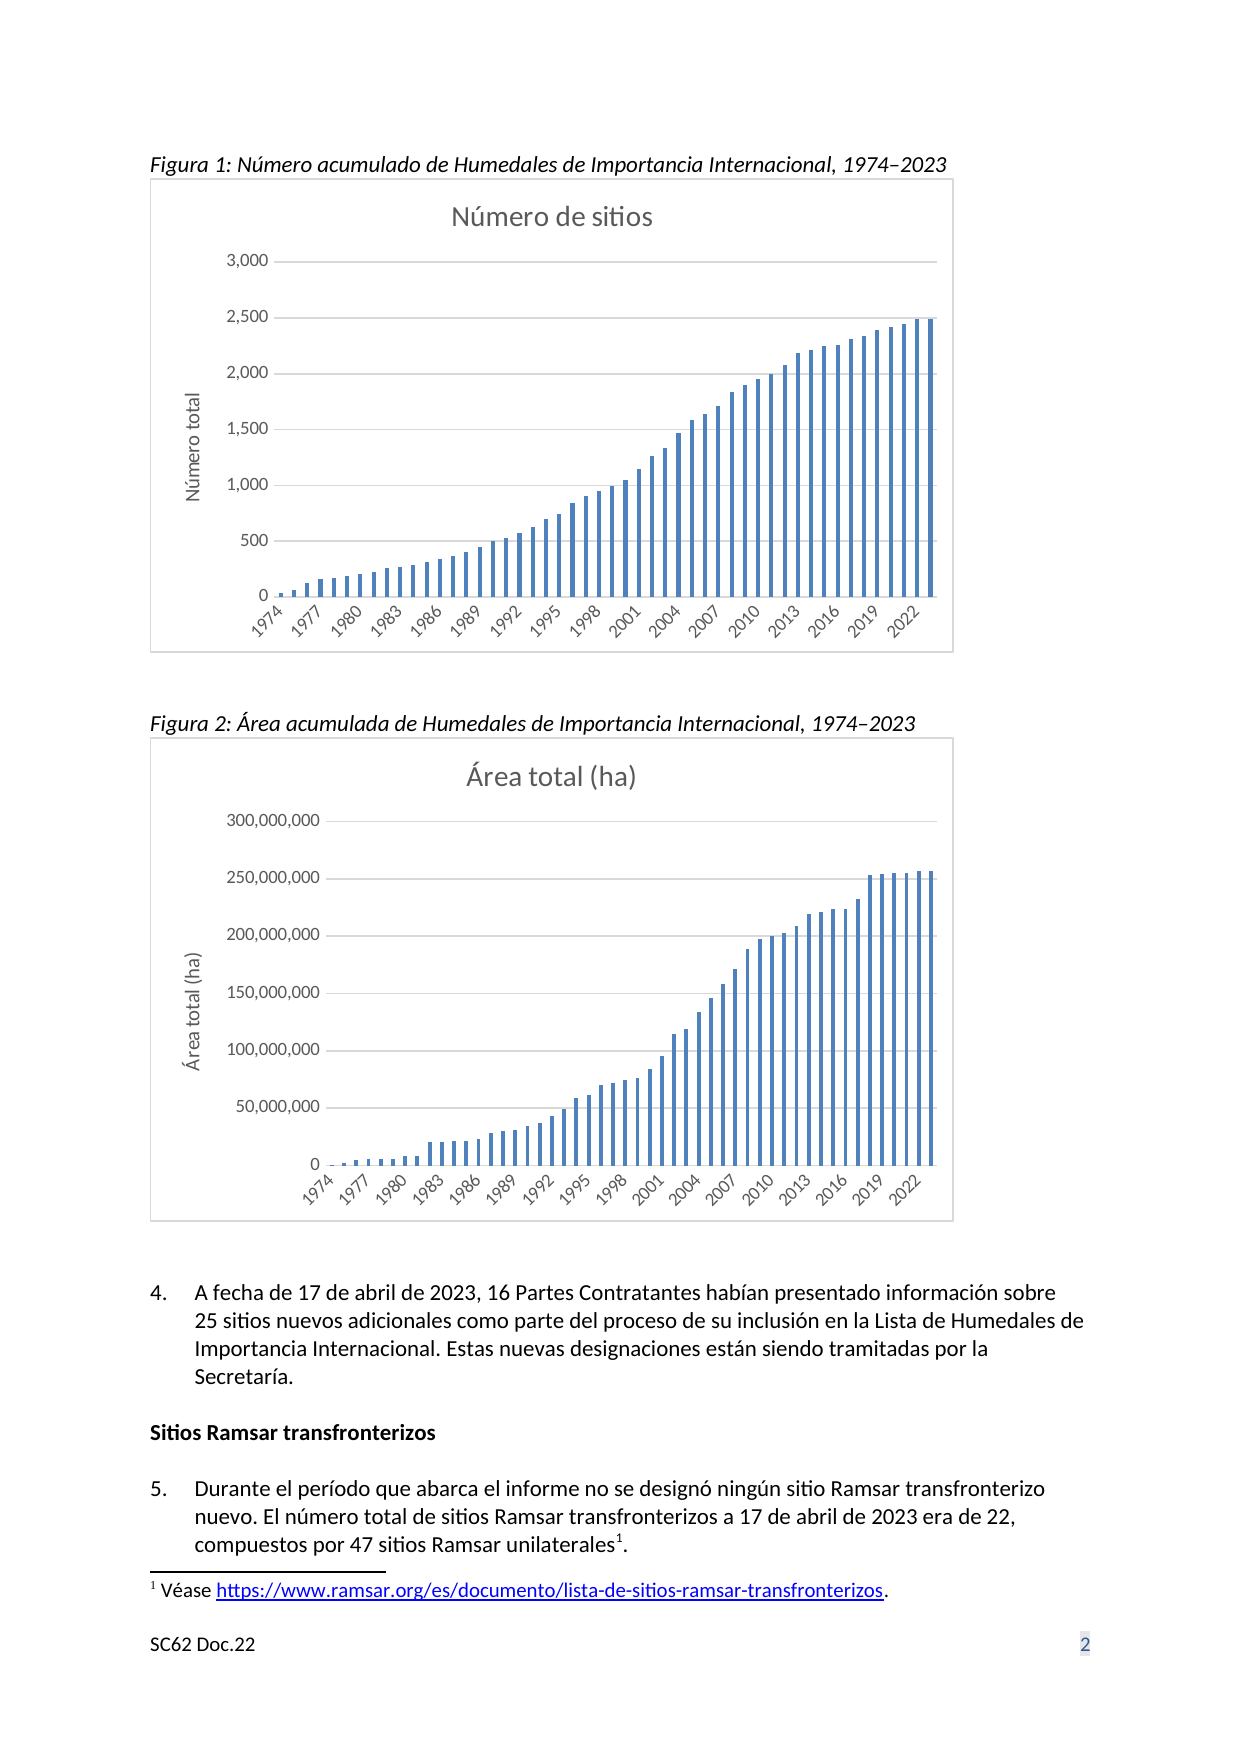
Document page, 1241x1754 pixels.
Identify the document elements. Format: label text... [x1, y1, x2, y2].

text 5. Durante el período que abarca el informe no se designó ningún sitio Ramsar transfronterizo nuevo. El número total de sitios Ramsar transfronterizos a 17 de abril de 2023 era de 22, compuestos por 47 sitios Ramsar unilaterales. [150, 1474, 1090, 1558]
list Figura 1: Número acumulado de Humedales de Importancia Internacional, 1974–2023 [150, 150, 1090, 178]
text 4. A fecha de 17 de abril de 2023, 16 Partes Contratantes habían presentado información sobre 25 sitios nuevos adicionales como parte del proceso de su inclusión en la Lista de Humedales de Importancia Internacional. Estas nuevas designaciones están siendo tramitadas por la Secretaría. [150, 1278, 1090, 1390]
list Figura 2: Área acumulada de Humedales de Importancia Internacional, 1974–2023 [150, 709, 1090, 737]
list Sitios Ramsar transfronterizos [150, 1418, 1090, 1446]
